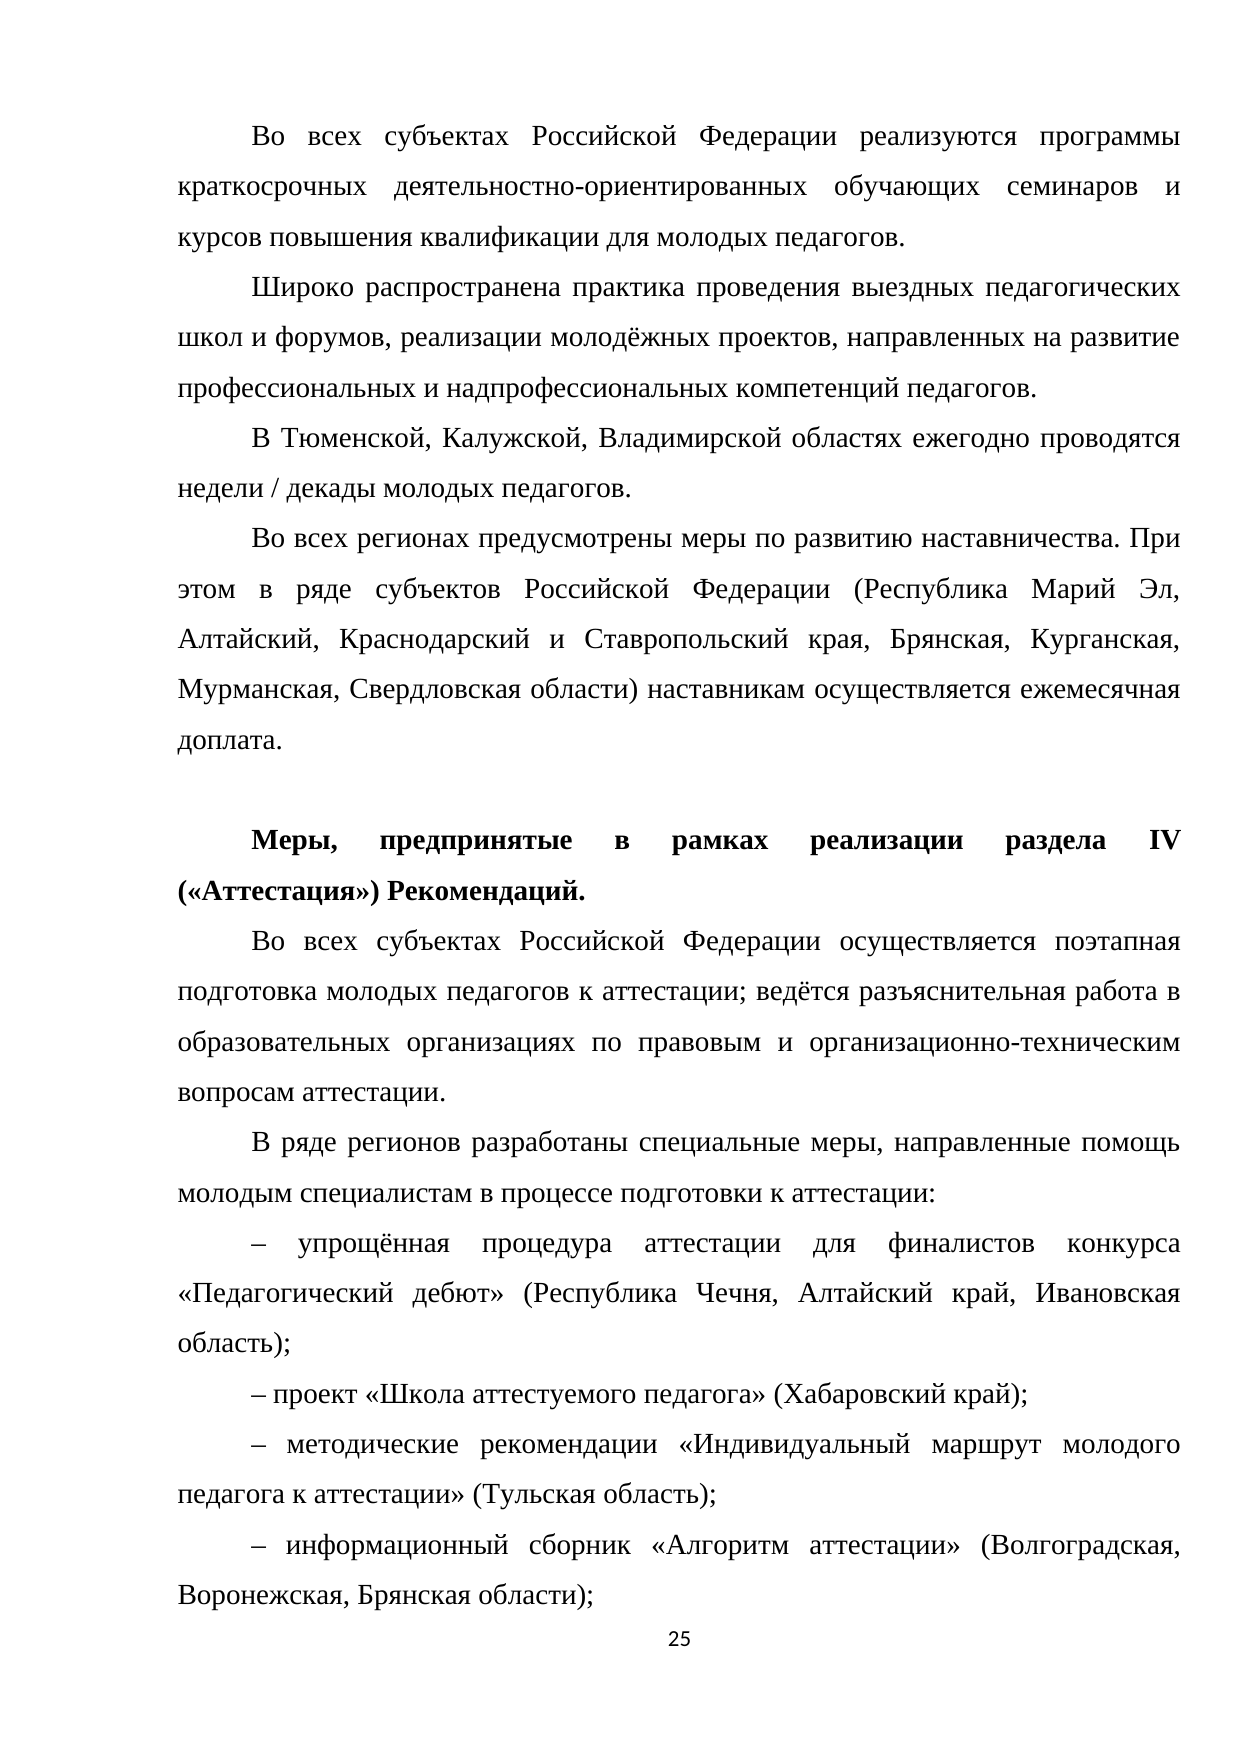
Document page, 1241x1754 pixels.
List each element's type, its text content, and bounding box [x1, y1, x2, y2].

text В ряде регионов разработаны специальные меры, направленные помощь молодым специалистам в процессе подготовки к аттестации: [177, 1124, 1181, 1208]
text – проект «Школа аттестуемого педагога» (Хабаровский край); [177, 1376, 1181, 1409]
text Во всех субъектах Российской Федерации реализуются программы краткосрочных деятельностно-ориентированных обучающих семинаров и курсов повышения квалификации для молодых педагогов. [177, 118, 1181, 252]
text В Тюменской, Калужской, Владимирской областях ежегодно проводятся недели / декады молодых педагогов. [177, 420, 1181, 504]
text – упрощённая процедура аттестации для финалистов конкурса «Педагогический дебют» (Республика Чечня, Алтайский край, Ивановская область); [177, 1225, 1181, 1359]
text Широко распространена практика проведения выездных педагогических школ и форумов, реализации молодёжных проектов, направленных на развитие профессиональных и надпрофессиональных компетенций педагогов. [177, 269, 1181, 403]
text – информационный сборник «Алгоритм аттестации» (Волгоградская, Воронежская, Брянская области); [177, 1527, 1181, 1611]
text Во всех регионах предусмотрены меры по развитию наставничества. При этом в ряде субъектов Российской Федерации (Республика Марий Эл, Алтайский, Краснодарский и Ставропольский края, Брянская, Курганская, Мурманская, Свердловская области) наставникам осуществляется ежемесячная доплата. [177, 521, 1181, 755]
text – методические рекомендации «Индивидуальный маршрут молодого педагога к аттестации» (Тульская область); [177, 1426, 1181, 1510]
text Меры, предпринятые в рамках реализации раздела IV («Аттестация») Рекомендаций. [177, 822, 1181, 906]
text Во всех субъектах Российской Федерации осуществляется поэтапная подготовка молодых педагогов к аттестации; ведётся разъяснительная работа в образовательных организациях по правовым и организационно-техническим вопросам аттестации. [177, 923, 1181, 1108]
